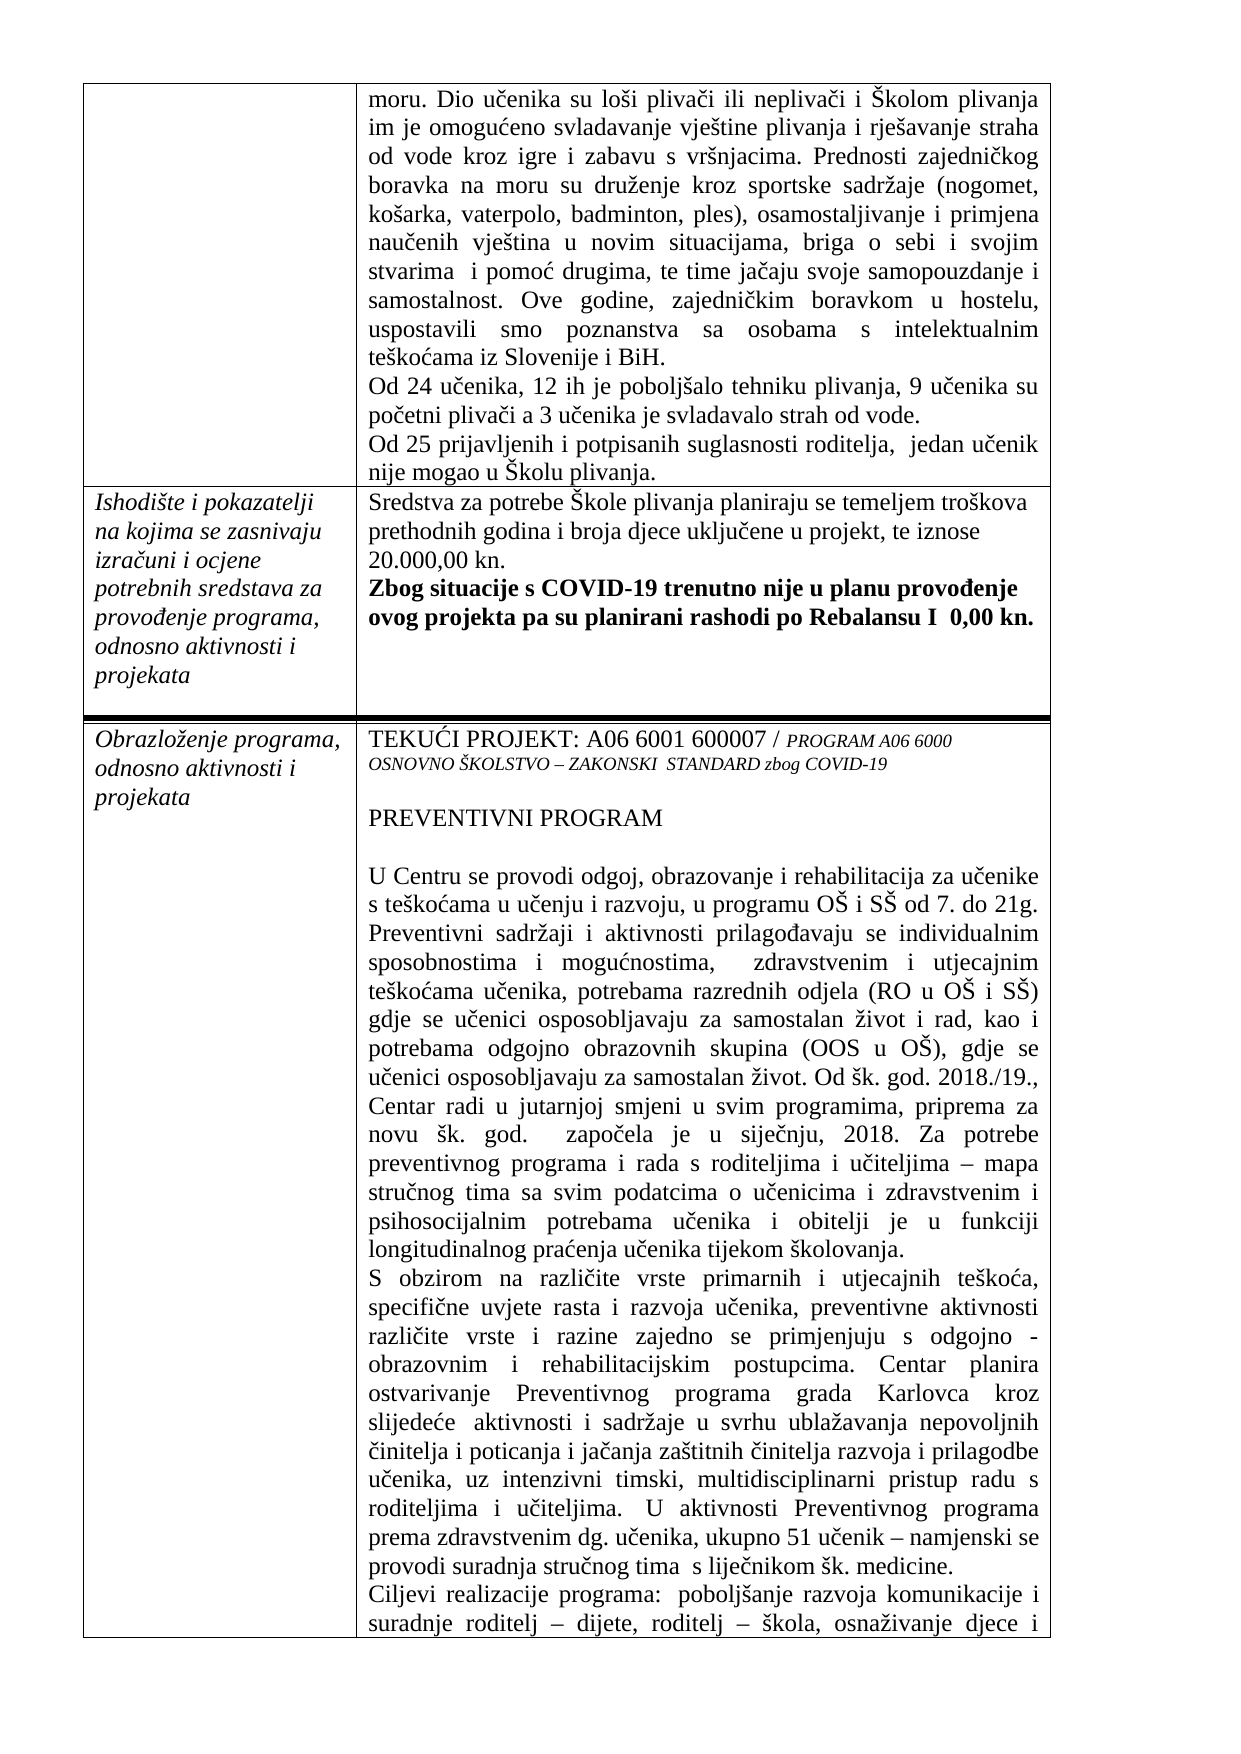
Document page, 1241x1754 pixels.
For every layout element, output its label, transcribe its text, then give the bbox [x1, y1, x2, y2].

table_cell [357, 84, 1050, 486]
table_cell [84, 724, 356, 1637]
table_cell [84, 84, 356, 486]
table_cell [357, 724, 1050, 1637]
table_cell Ishodište i pokazatelji na kojima se zasnivaju izračuni i ocjene potrebnih sredstava za provođenje programa, odnosno aktivnosti i projekata [84, 487, 356, 715]
table_cell Sredstva za potrebe Škole plivanja planiraju se temeljem troškova prethodnih godina i broja djece uključene u projekt, te iznose 20.000,00 kn. Zbog situacije s COVID-19 trenutno nije u planu provođenje ovog projekta pa su planirani rashodi po Rebalansu I 0,00 kn. [357, 487, 1050, 715]
